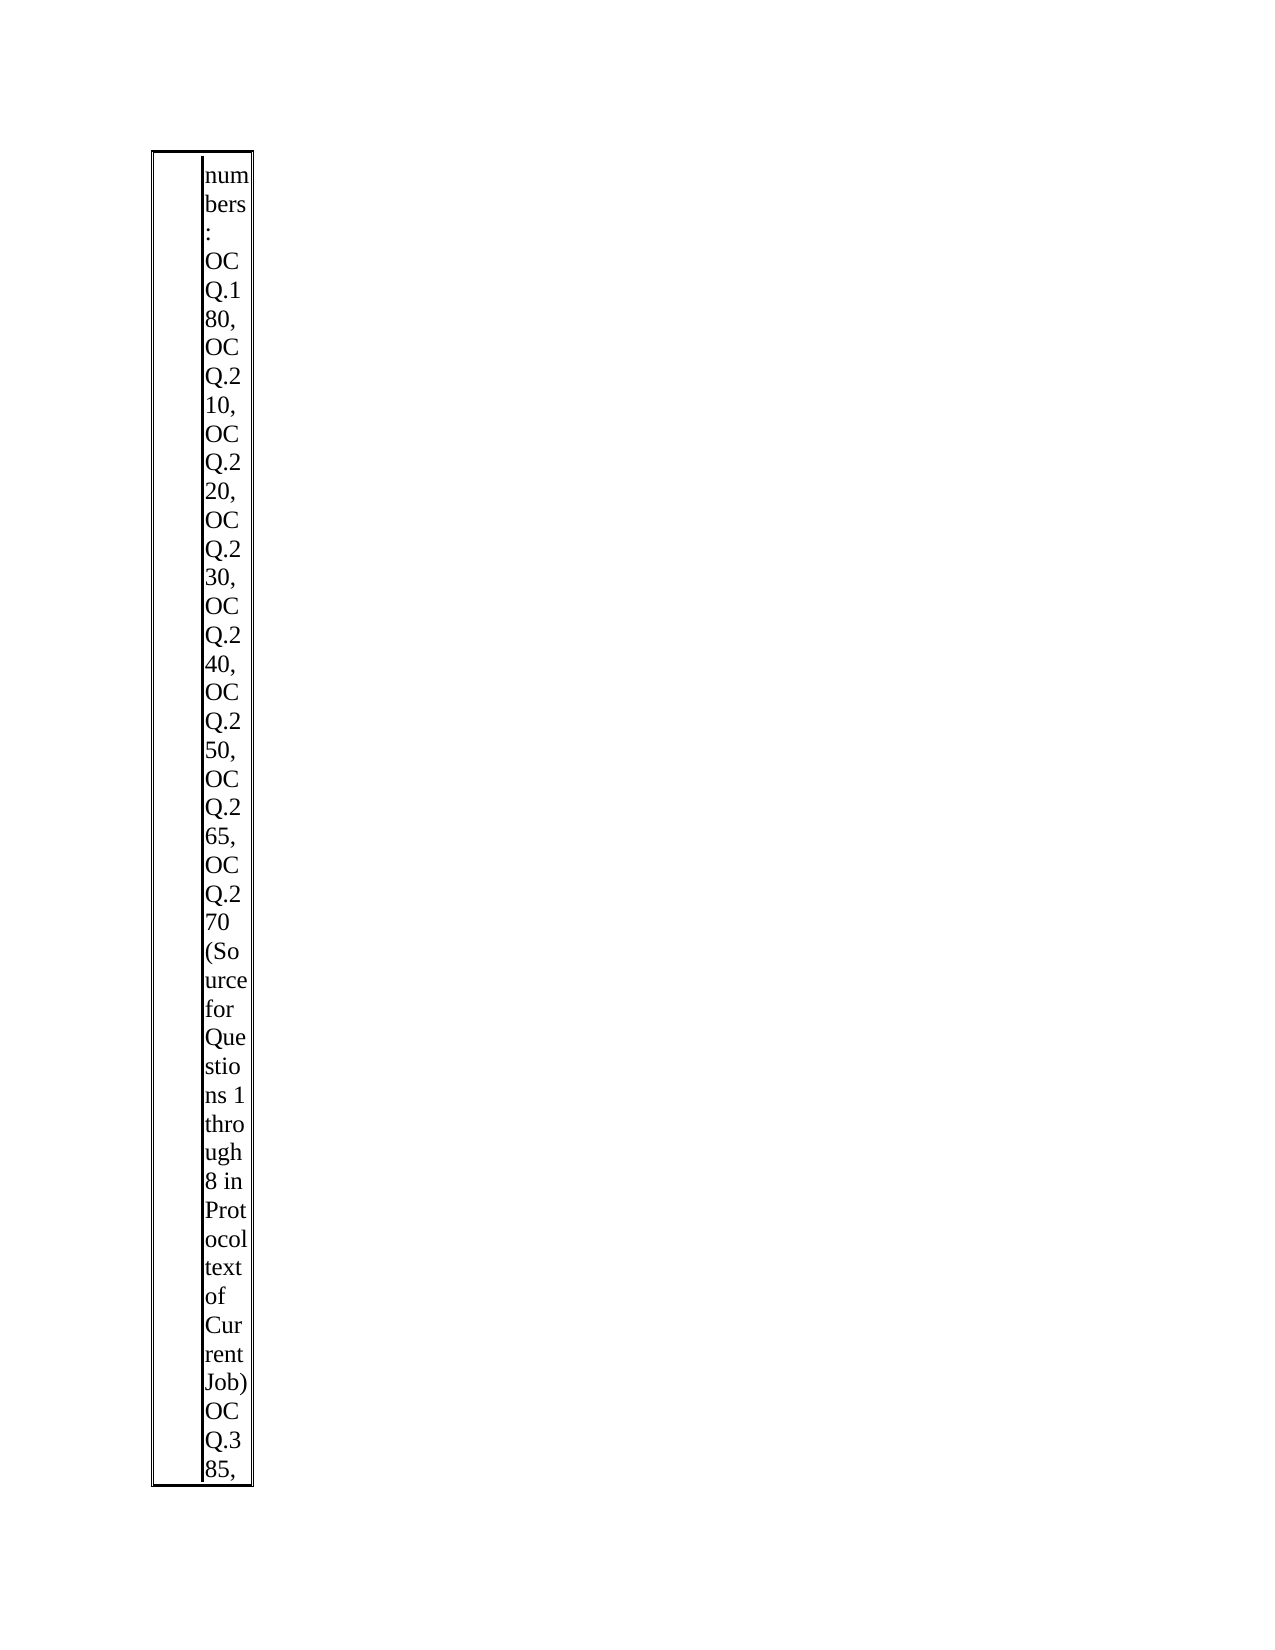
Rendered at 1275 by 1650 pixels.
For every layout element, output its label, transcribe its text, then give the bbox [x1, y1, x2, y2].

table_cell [202, 153, 251, 1484]
table_cell Source: [154, 153, 202, 1484]
